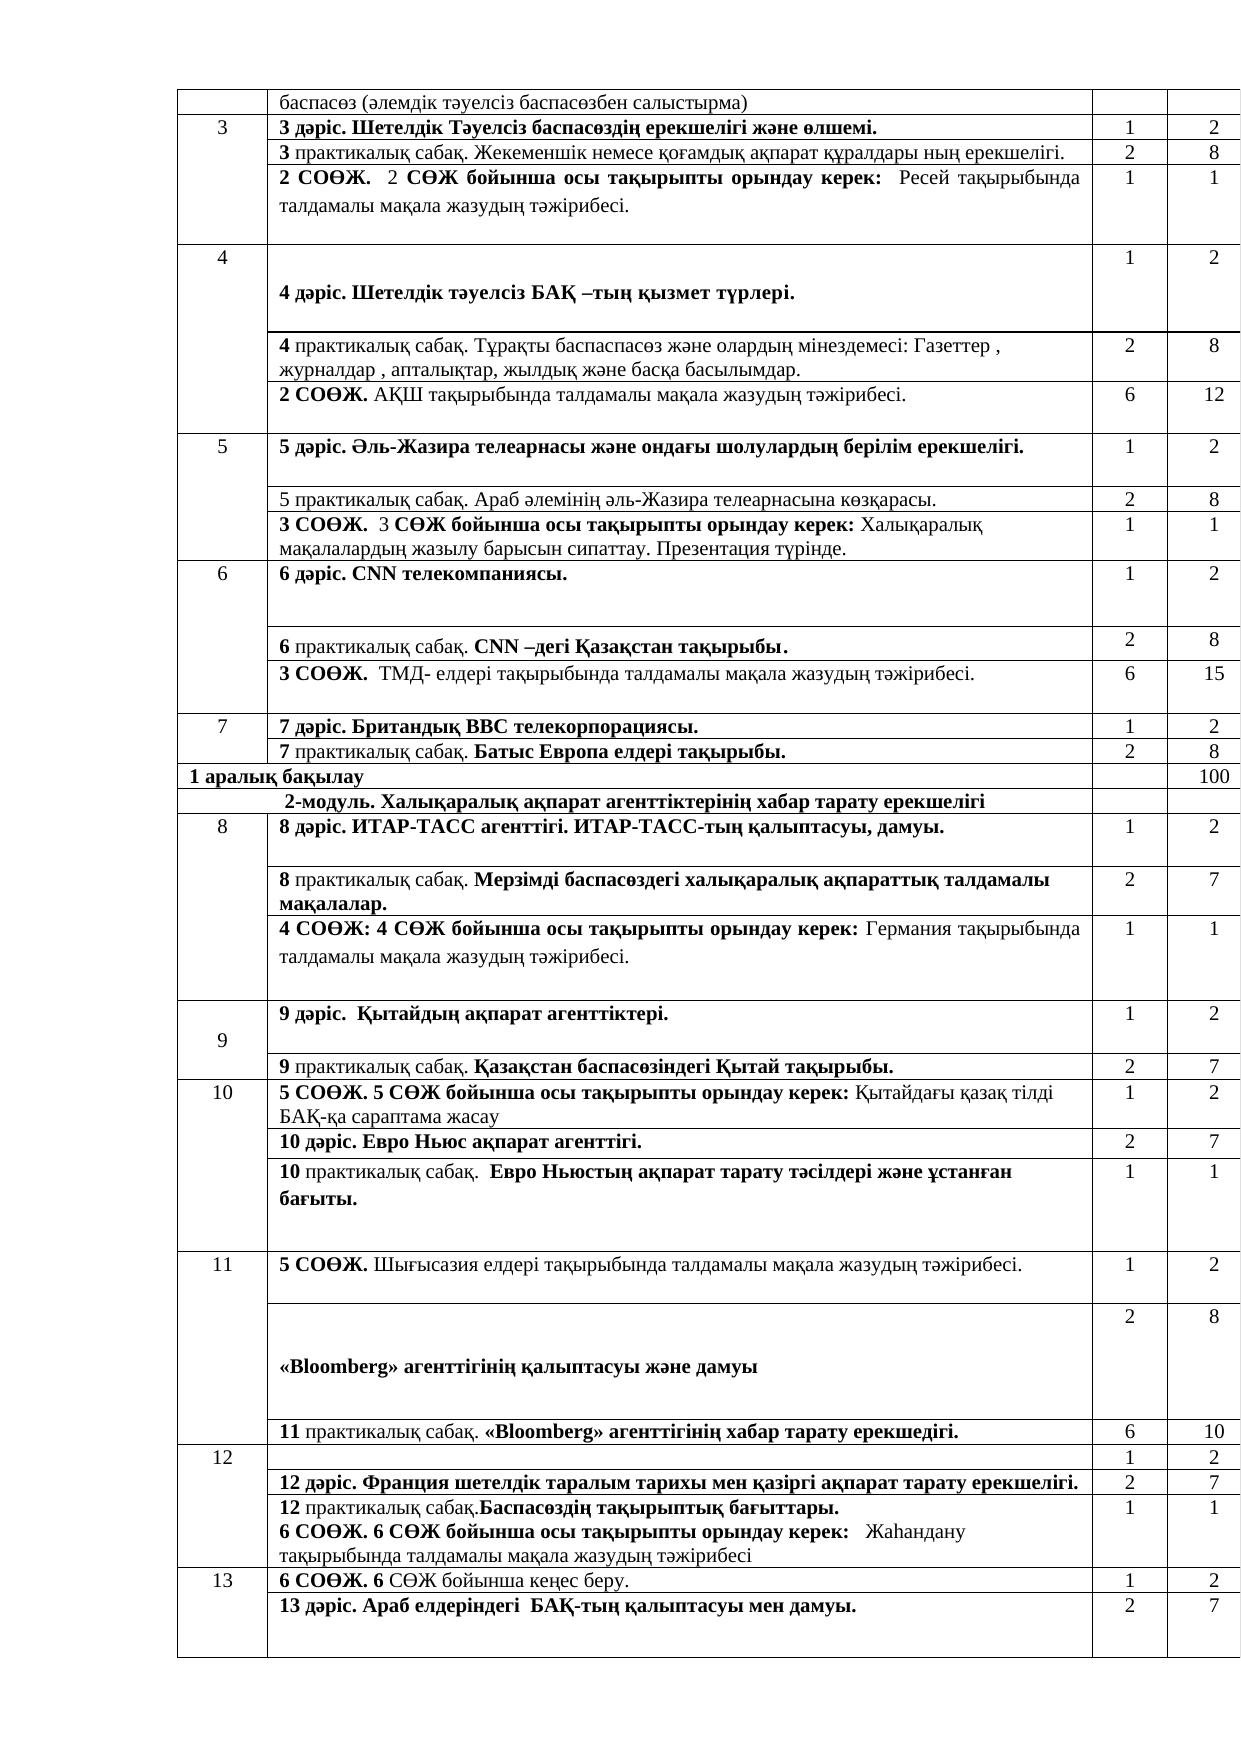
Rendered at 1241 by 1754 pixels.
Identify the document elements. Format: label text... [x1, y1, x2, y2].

table_cell 12 практикалық сабақ.Баспасөздің тақырыптық бағыттары. 6 СОӨЖ. 6 СӨЖ бойынша осы тақырыпты орындау керек: Жаһандану тақырыбында талдамалы мақала жазудың тәжірибесі [268, 1495, 1092, 1567]
table_cell 10 практикалық сабақ. Евро Ньюстың ақпарат тарату тәсілдері және ұстанған бағыты. [268, 1159, 1092, 1251]
table_cell 2 [1168, 115, 1240, 139]
table_cell 1 [1093, 1252, 1167, 1303]
table_cell 10 [1168, 1420, 1240, 1443]
table_cell 2 [1093, 333, 1167, 381]
table_cell 7 дәріс. Британдық ВВС телекорпорациясы. [268, 714, 1092, 738]
table_cell 2-модуль. Халықаралық ақпарат агенттіктерінің хабар тарату ерекшелігі [178, 789, 1092, 813]
table_cell 8 [1168, 1304, 1240, 1418]
table_cell 1 [1093, 245, 1167, 331]
table_cell 2 [1093, 1304, 1167, 1418]
table_cell 15 [1168, 661, 1240, 713]
table_cell 1 [1093, 434, 1167, 486]
table_cell 2 [1093, 1470, 1167, 1494]
table_cell 6 дәріс. CNN телекомпаниясы. [268, 561, 1092, 626]
table_cell 3 СОӨЖ. ТМД- елдері тақырыбында талдамалы мақала жазудың тәжірибесі. [268, 661, 1092, 713]
table_cell 2 [1168, 561, 1240, 626]
table_cell 5 дәріс. Әль-Жазира телеарнасы және ондағы шолулардың берілім ерекшелігі. [268, 434, 1092, 486]
table_cell 6 СОӨЖ. 6 СӨЖ бойынша кеңес беру. [268, 1568, 1092, 1592]
table_cell 2 [1093, 867, 1167, 915]
table_cell 1 [1168, 165, 1240, 244]
table_cell 4 практикалық сабақ. Тұрақты баспаспасөз және олардың мінездемесі: Газеттер , журналдар , апталықтар, жылдық және басқа басылымдар. [268, 333, 1092, 381]
table_cell 1 [1093, 1495, 1167, 1567]
table_cell [1093, 789, 1167, 813]
table_cell 12 [178, 1445, 267, 1567]
table_cell 2 СОӨЖ. АҚШ тақырыбында талдамалы мақала жазудың тәжірибесі. [268, 382, 1092, 433]
table_cell 8 [1168, 739, 1240, 763]
table_cell 11 [178, 1252, 267, 1443]
table_cell 5 практикалық сабақ. Араб әлемінің әль-Жазира телеарнасына көзқарасы. [268, 487, 1092, 511]
table_cell 8 [1168, 487, 1240, 511]
table_cell 2 [1168, 1080, 1240, 1128]
table_cell 6 [1093, 382, 1167, 433]
table_cell 100 [1168, 764, 1240, 788]
table_cell 1 [1093, 814, 1167, 866]
table_cell 1 [1168, 916, 1240, 1000]
table_cell 9 дәріс. Қытайдың ақпарат агенттіктері. [268, 1001, 1092, 1053]
table_cell 8 [178, 814, 267, 1000]
table_cell 13 [178, 1568, 267, 1657]
table_cell 1 [1093, 561, 1167, 626]
table_cell 6 практикалық сабақ. CNN –дегі Қазақстан тақырыбы. [268, 627, 1092, 660]
table_cell 3 СОӨЖ. 3 СӨЖ бойынша осы тақырыпты орындау керек: Халықаралық мақалалардың жазылу барысын сипаттау. Презентация түрінде. [268, 512, 1092, 560]
table_cell 2 [1093, 1129, 1167, 1158]
table_cell 4 СОӨЖ: 4 СӨЖ бойынша осы тақырыпты орындау керек: Германия тақырыбында талдамалы мақала жазудың тәжірибесі. [268, 916, 1092, 1000]
table_cell 1 [1093, 1445, 1167, 1469]
table_cell 2 [1093, 487, 1167, 511]
table_cell 8 дәріс. ИТАР-ТАСС агенттігі. ИТАР-ТАСС-тың қалыптасуы, дамуы. [268, 814, 1092, 866]
table_cell 13 дәріс. Араб елдеріндегі БАҚ-тың қалыптасуы мен дамуы. [268, 1593, 1092, 1657]
table_cell 2 [1093, 140, 1167, 164]
table_cell 12 [1168, 382, 1240, 433]
table_cell 2 [1168, 1001, 1240, 1053]
table_cell 6 [1093, 1420, 1167, 1443]
table_cell 2 [1168, 1445, 1240, 1469]
table_cell 1 аралық бақылау [178, 764, 1092, 788]
table_cell 2 [1168, 245, 1240, 331]
table_cell 7 практикалық сабақ. Батыс Европа елдері тақырыбы. [268, 739, 1092, 763]
table_cell 1 [1168, 90, 1240, 114]
table_cell 3 [178, 115, 267, 244]
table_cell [268, 90, 1092, 114]
table_cell 2 [1168, 434, 1240, 486]
table_cell [1093, 764, 1167, 788]
table_cell 1 [1093, 1001, 1167, 1053]
table_cell 7 [1168, 867, 1240, 915]
table_cell 5 [178, 434, 267, 560]
table_cell 1 [1168, 512, 1240, 560]
table_cell «Bloomberg» агенттігінің қалыптасуы және дамуы [268, 1304, 1092, 1418]
table_cell 10 дәріс. Евро Ньюс ақпарат агенттігі. [268, 1129, 1092, 1158]
table_cell 7 [1168, 1054, 1240, 1078]
table_cell 7 [1168, 1470, 1240, 1494]
table_cell 8 [1168, 140, 1240, 164]
table_cell 12 дәріс. Франция шетелдік таралым тарихы мен қазіргі ақпарат тарату ерекшелігі. [268, 1470, 1092, 1494]
table_cell 1 [1093, 1568, 1167, 1592]
table_cell 1 [1093, 1159, 1167, 1251]
table_cell 3 практикалық сабақ. Жекеменшік немесе қоғамдық ақпарат құралдары ның ерекшелігі. [268, 140, 1092, 164]
table_cell 1 [1093, 115, 1167, 139]
table_cell 8 [1168, 627, 1240, 660]
table_cell 5 СОӨЖ. Шығысазия елдері тақырыбында талдамалы мақала жазудың тәжірибесі. [268, 1252, 1092, 1303]
table_cell 7 [1168, 1593, 1240, 1657]
table_cell 1 [1168, 1495, 1240, 1567]
table_cell 2 СОӨЖ. 2 СӨЖ бойынша осы тақырыпты орындау керек: Ресей тақырыбында талдамалы мақала жазудың тәжірибесі. [268, 165, 1092, 244]
table_cell 5 СОӨЖ. 5 СӨЖ бойынша осы тақырыпты орындау керек: Қытайдағы қазақ тілді БАҚ-қа сараптама жасау [268, 1080, 1092, 1128]
table_cell 2 [1093, 1593, 1167, 1657]
table_cell 9 [178, 1001, 267, 1078]
table_cell 2 [1168, 714, 1240, 738]
table_cell [268, 1445, 1092, 1469]
table_cell 1 [1093, 1080, 1167, 1128]
table_cell 2 [1168, 1252, 1240, 1303]
table_cell 2 [1168, 1568, 1240, 1592]
table_cell [1168, 789, 1240, 813]
table_cell 1 [1093, 916, 1167, 1000]
table_cell 1 [1093, 714, 1167, 738]
table_cell 8 [1168, 333, 1240, 381]
table_cell 7 [178, 714, 267, 763]
table_cell 6 [1093, 661, 1167, 713]
table_cell 9 практикалық сабақ. Қазақстан баспасөзіндегі Қытай тақырыбы. [268, 1054, 1092, 1078]
table_cell 1 [1168, 1159, 1240, 1251]
table_cell 2 [1168, 814, 1240, 866]
table_cell 2 [1093, 739, 1167, 763]
table_cell 8 практикалық сабақ. Мерзімді баспасөздегі халықаралық ақпараттық талдамалы мақалалар. [268, 867, 1092, 915]
table_cell 6 [178, 561, 267, 713]
table_cell 11 практикалық сабақ. «Bloomberg» агенттігінің хабар тарату ерекшедігі. [268, 1420, 1092, 1443]
table_cell 4 дәріс. Шетелдік тәуелсіз БАҚ –тың қызмет түрлері. [268, 245, 1092, 331]
table_cell 2 [1093, 1054, 1167, 1078]
table_cell 10 [178, 1080, 267, 1251]
table_cell 1 [1093, 512, 1167, 560]
table_cell 1 [1093, 90, 1167, 114]
table_cell 3 дәріс. Шетелдік Тәуелсіз баспасөздің ерекшелігі және өлшемі. [268, 115, 1092, 139]
table_cell 1 [1093, 165, 1167, 244]
table_cell 2 [1093, 627, 1167, 660]
table_cell 7 [1168, 1129, 1240, 1158]
table_cell 4 [178, 245, 267, 433]
